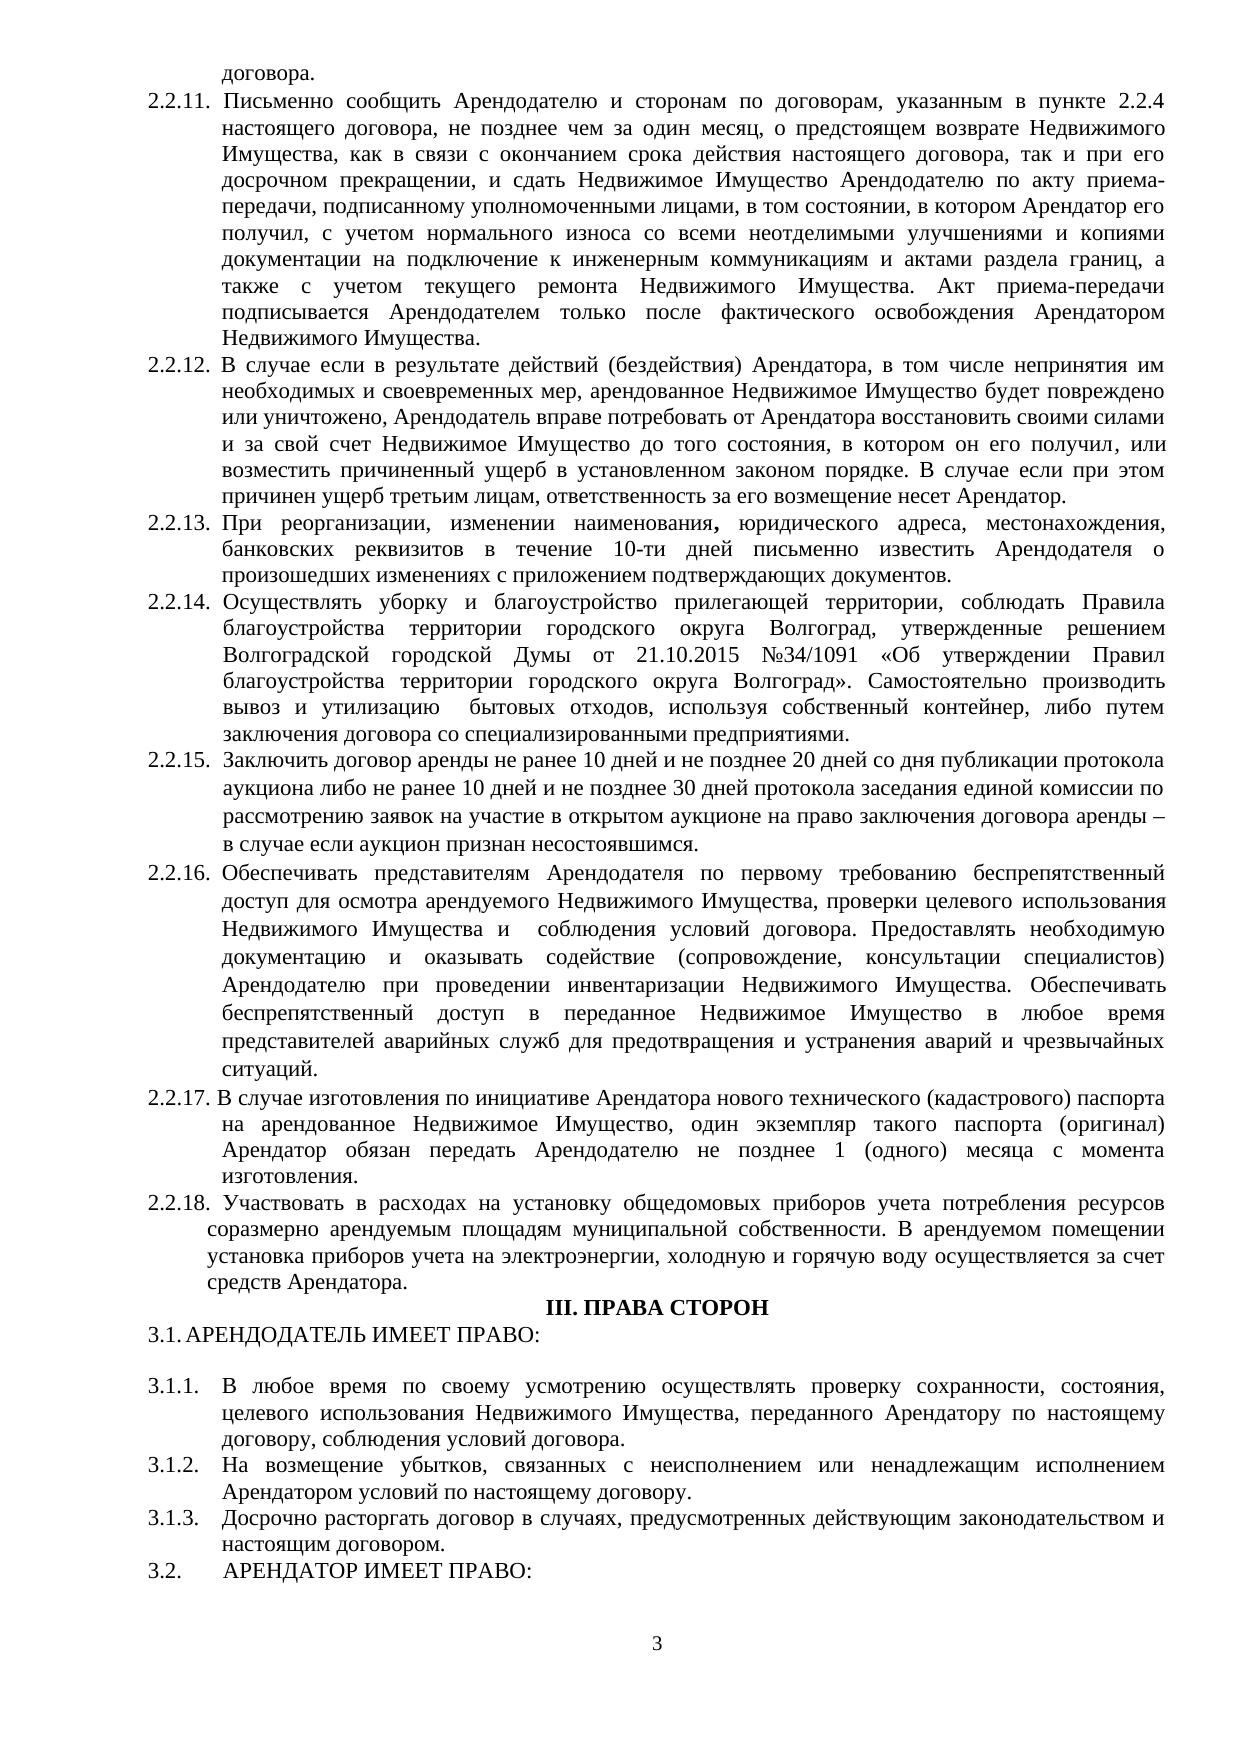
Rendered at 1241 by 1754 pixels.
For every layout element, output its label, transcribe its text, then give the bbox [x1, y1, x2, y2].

text 2.2.13. При реорганизации, изменении наименования, юридического адреса, местонахождения, банковских реквизитов в течение 10-ти дней письменно известить Арендодателя о произошедших изменениях с приложением подтверждающих документов. [148, 509, 1166, 588]
text III. ПРАВА СТОРОН [148, 1294, 1166, 1321]
text 2.2.12. В случае если в результате действий (бездействия) Арендатора, в том числе непринятия им необходимых и своевременных мер, арендованное Недвижимое Имущество будет повреждено или уничтожено, Арендодатель вправе потребовать от Арендатора восстановить своими силами и за свой счет Недвижимое Имущество до того состояния, в котором он его получил, или возместить причиненный ущерб в установленном законом порядке. В случае если при этом причинен ущерб третьим лицам, ответственность за его возмещение несет Арендатор. [148, 351, 1166, 509]
text 2.2.18. Участвовать в расходах на установку общедомовых приборов учета потребления ресурсов соразмерно арендуемым площадям муниципальной собственности. В арендуемом помещении установка приборов учета на электроэнергии, холодную и горячую воду осуществляется за счет средств Арендатора. [148, 1189, 1166, 1294]
list АРЕНДАТОР ИМЕЕТ ПРАВО: [148, 1557, 1166, 1583]
text 2.2.17. В случае изготовления по инициативе Арендатора нового технического (кадастрового) паспорта на арендованное Недвижимое Имущество, один экземпляр такого паспорта (оригинал) Арендатор обязан передать Арендодателю не позднее 1 (одного) месяца с момента изготовления. [148, 1083, 1166, 1189]
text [148, 59, 1166, 85]
text 2.2.11. Письменно сообщить Арендодателю и сторонам по договорам, указанным в пункте 2.2.4 настоящего договора, не позднее чем за один месяц, о предстоящем возврате Недвижимого Имущества, как в связи с окончанием срока действия настоящего договора, так и при его досрочном прекращении, и сдать Недвижимое Имущество Арендодателю по акту приема-передачи, подписанному уполномоченными лицами, в том состоянии, в котором Арендатор его получил, с учетом нормального износа со всеми неотделимыми улучшениями и копиями документации на подключение к инженерным коммуникациям и актами раздела границ, а также с учетом текущего ремонта Недвижимого Имущества. Акт приема-передачи подписывается Арендодателем только после фактического освобождения Арендатором Недвижимого Имущества. [148, 87, 1166, 351]
text 2.2.16. Обеспечивать представителям Арендодателя по первому требованию беспрепятственный доступ для осмотра арендуемого Недвижимого Имущества, проверки целевого использования Недвижимого Имущества и соблюдения условий договора. Предоставлять необходимую документацию и оказывать содействие (сопровождение, консультации специалистов) Арендодателю при проведении инвентаризации Недвижимого Имущества. Обеспечивать беспрепятственный доступ в переданное Недвижимое Имущество в любое время представителей аварийных служб для предотвращения и устранения аварий и чрезвычайных ситуаций. [148, 858, 1166, 1082]
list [148, 1504, 1166, 1557]
list Заключить договор аренды не ранее 10 дней и не позднее 20 дней со дня публикации протокола аукциона либо не ранее 10 дней и не позднее 30 дней протокола заседания единой комиссии по рассмотрению заявок на участие в открытом аукционе на право заключения договора аренды – в случае если аукцион признан несостоявшимся. [148, 746, 1166, 857]
list На возмещение убытков, связанных с неисполнением или ненадлежащим исполнением Арендатором условий по настоящему договору. [148, 1451, 1166, 1504]
list В любое время по своему усмотрению осуществлять проверку сохранности, состояния, целевого использования Недвижимого Имущества, переданного Арендатору по настоящему договору, соблюдения условий договора. [148, 1372, 1166, 1451]
list АРЕНДОДАТЕЛЬ ИМЕЕТ ПРАВО: [148, 1321, 1166, 1347]
list Осуществлять уборку и благоустройство прилегающей территории, соблюдать Правила благоустройства территории городского округа Волгоград, утвержденные решением Волгоградской городской Думы от 21.10.2015 №34/1091 «Об утверждении Правил благоустройства территории городского округа Волгоград». Самостоятельно производить вывоз и утилизацию бытовых отходов, используя собственный контейнер, либо путем заключения договора со специализированными предприятиями. [148, 588, 1166, 746]
